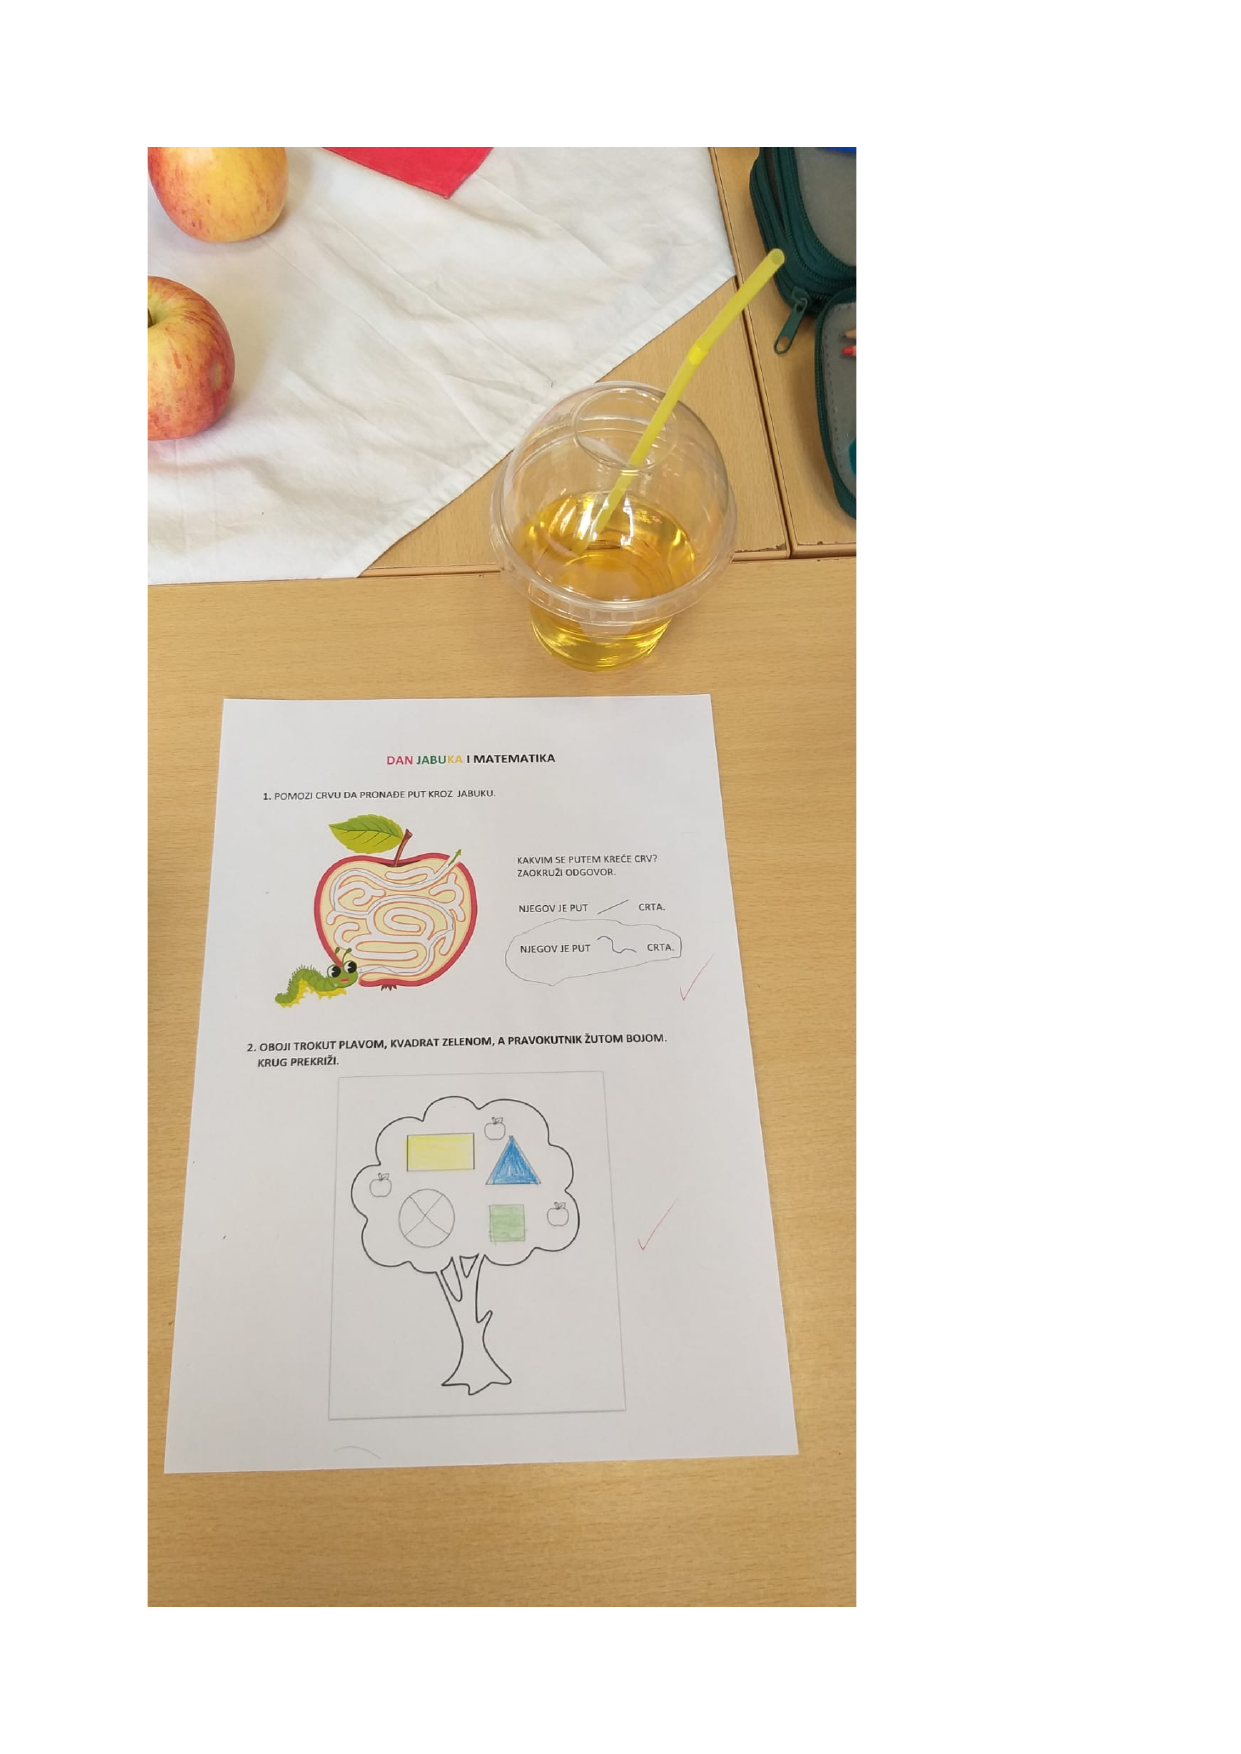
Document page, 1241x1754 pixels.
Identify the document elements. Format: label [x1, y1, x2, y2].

picture [147, 147, 857, 1607]
